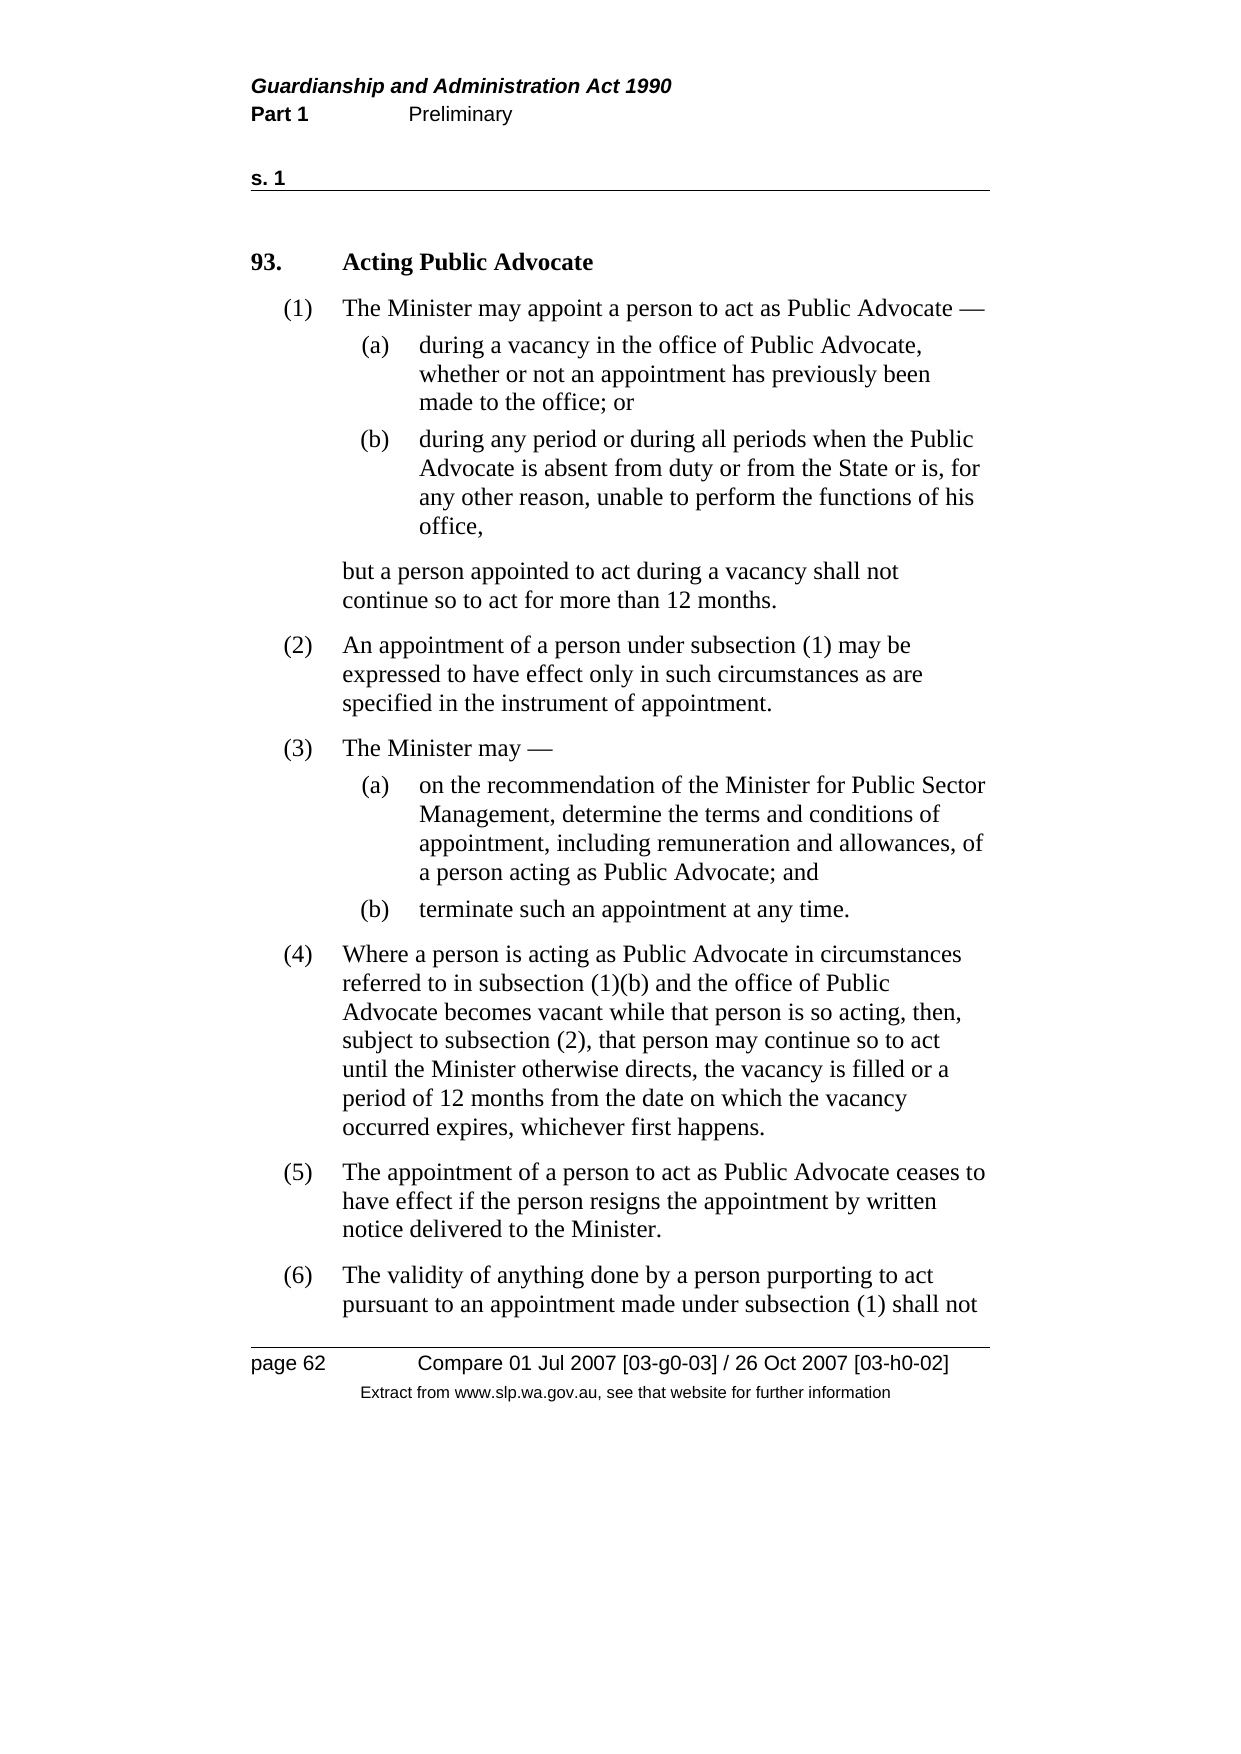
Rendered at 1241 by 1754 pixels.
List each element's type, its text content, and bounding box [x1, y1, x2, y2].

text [251, 1260, 990, 1317]
text (5) The appointment of a person to act as Public Advocate ceases to have effect if the person resigns the appointment by written notice delivered to the Minister. [251, 1157, 990, 1243]
subtitle 93. Acting Public Advocate [251, 247, 990, 276]
text (b) terminate such an appointment at any time. [251, 894, 990, 922]
text (a) on the recommendation of the Minister for Public Sector Management, determine the terms and conditions of appointment, including remuneration and allowances, of a person acting as Public Advocate; and [251, 770, 990, 885]
text (b) during any period or during all periods when the Public Advocate is absent from duty or from the State or is, for any other reason, unable to perform the functions of his office, [251, 424, 990, 539]
text (1) The Minister may appoint a person to act as Public Advocate — [251, 293, 990, 322]
text (4) Where a person is acting as Public Advocate in circumstances referred to in subsection (1)(b) and the office of Public Advocate becomes vacant while that person is so acting, then, subject to subsection (2), that person may continue so to act until the Minister otherwise directs, the vacancy is filled or a period of 12 months from the date on which the vacancy occurred expires, whichever first happens. [251, 939, 990, 1140]
text (3) The Minister may — [251, 733, 990, 762]
text but a person appointed to act during a vacancy shall not continue so to act for more than 12 months. [251, 556, 990, 614]
text (a) during a vacancy in the office of Public Advocate, whether or not an appointment has previously been made to the office; or [251, 330, 990, 416]
text (2) An appointment of a person under subsection (1) may be expressed to have effect only in such circumstances as are specified in the instrument of appointment. [251, 630, 990, 717]
